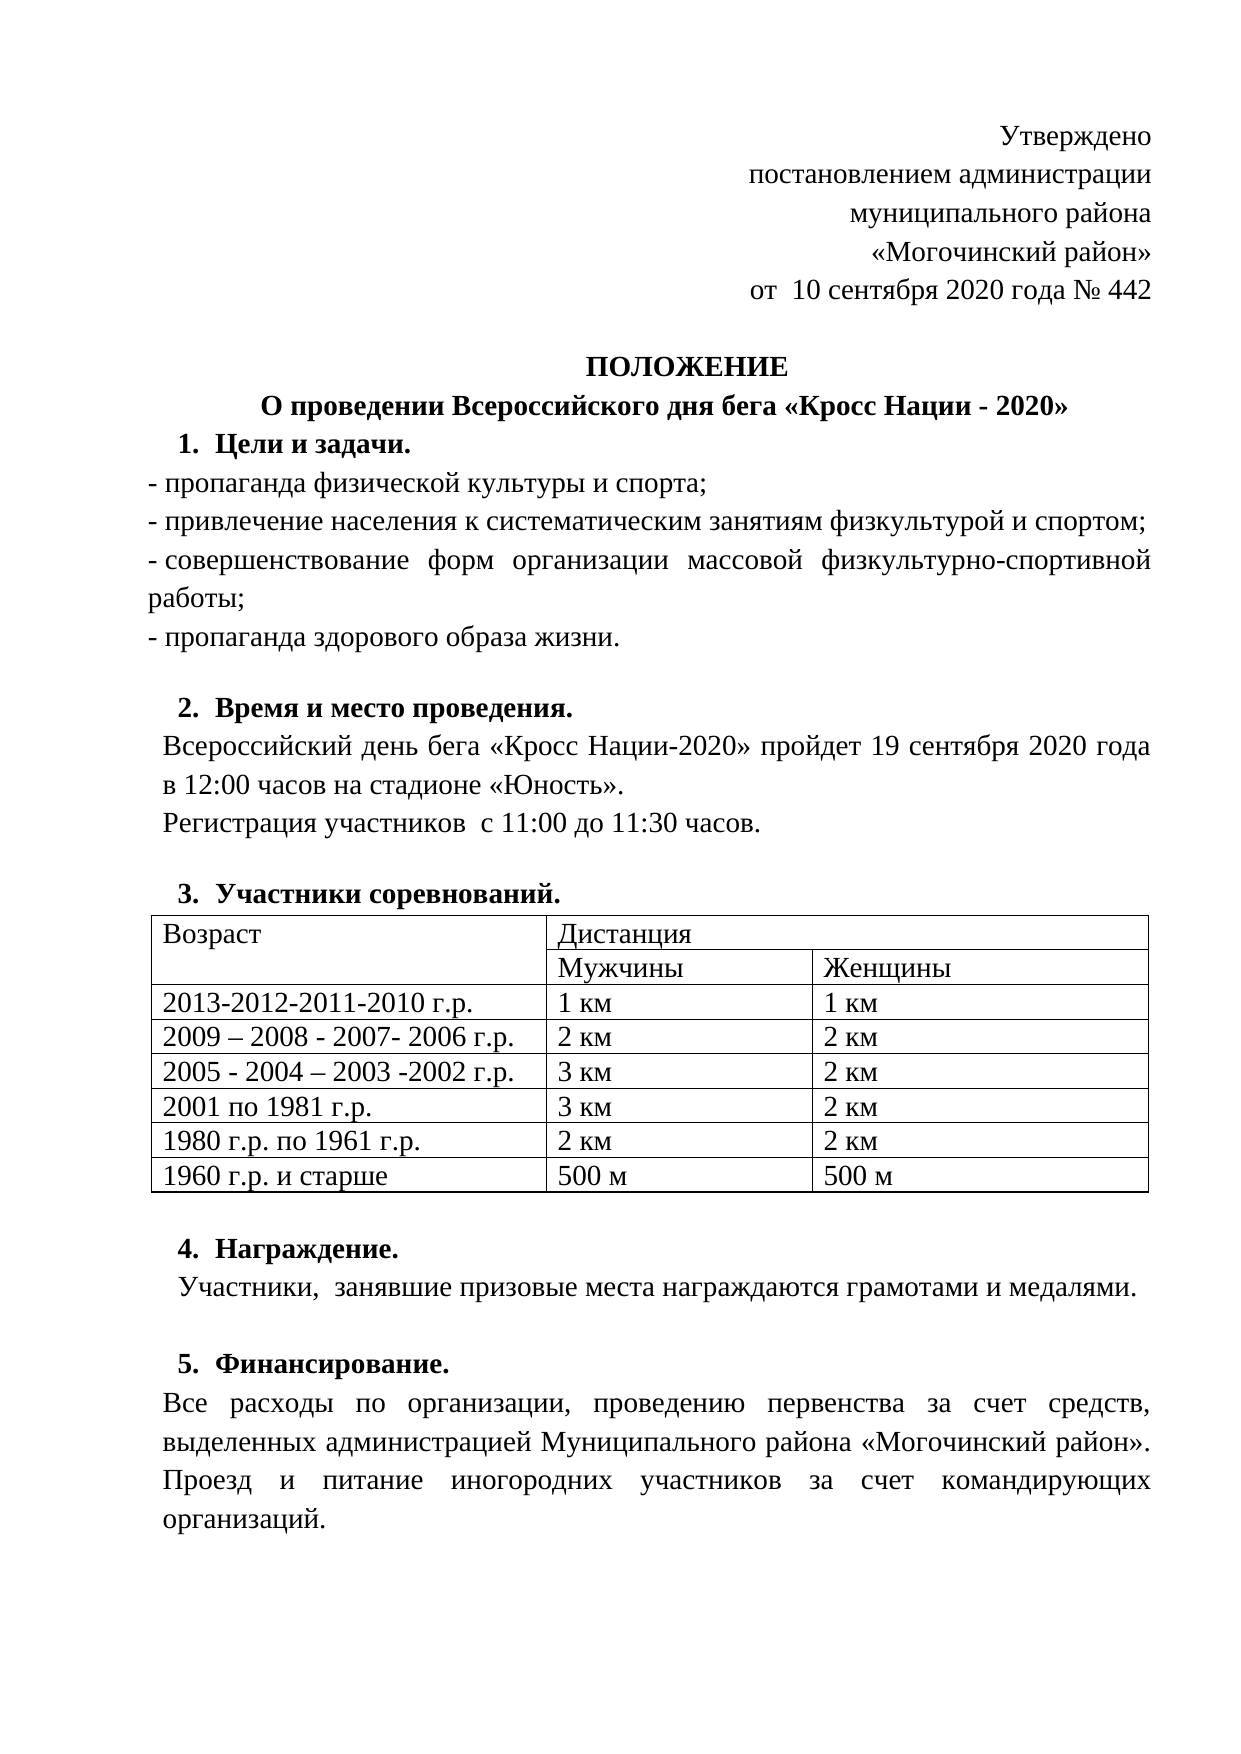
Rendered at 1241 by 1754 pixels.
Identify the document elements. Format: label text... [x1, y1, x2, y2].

table_cell Женщины [813, 950, 1148, 984]
table_cell 500 м [547, 1158, 812, 1191]
list Цели и задачи. [177, 426, 1152, 460]
list Участники, занявшие призовые места награждаются грамотами и медалями. [177, 1269, 1152, 1303]
table_cell 1980 г.р. по 1961 г.р. [152, 1123, 546, 1157]
text «Могочинский район» [177, 234, 1152, 267]
table_cell 2001 по 1981 г.р. [152, 1089, 546, 1122]
table_header Дистанция [547, 916, 1148, 949]
table_cell 2005 - 2004 – 2003 -2002 г.р. [152, 1054, 546, 1088]
list - пропаганда физической культуры и спорта; [148, 465, 1152, 498]
list Все расходы по организации, проведению первенства за счет средств, выделенных администрацией Муниципального района «Могочинский район». Проезд и питание иногородних участников за счет командирующих организаций. [162, 1385, 1152, 1534]
table_cell 2 км [813, 1089, 1148, 1122]
list - привлечение населения к систематическим занятиям физкультурой и спортом; [148, 503, 1152, 537]
text постановлением администрации [177, 157, 1152, 190]
table_cell 3 км [547, 1054, 812, 1088]
table_cell 2 км [813, 1020, 1148, 1053]
list - пропаганда здорового образа жизни. [148, 619, 1152, 653]
list Финансирование. [177, 1347, 1152, 1380]
table_header Возраст [152, 916, 546, 984]
text О проведении Всероссийского дня бега «Кросс Нации - 2020» [177, 388, 1152, 421]
table_cell 2 км [813, 1123, 1148, 1157]
list Участники соревнований. [177, 876, 1152, 910]
table_cell 2013-2012-2011-2010 г.р. [152, 985, 546, 1018]
table_cell 1960 г.р. и старше [152, 1158, 546, 1191]
text от 10 сентября 2020 года № 442 [177, 272, 1152, 306]
table_cell 3 км [547, 1089, 812, 1122]
text ПОЛОЖЕНИЕ [177, 349, 1152, 383]
text Утверждено [177, 118, 1152, 152]
list Время и место проведения. [177, 690, 1152, 723]
table_cell Мужчины [547, 950, 812, 984]
table_cell 2 км [547, 1123, 812, 1157]
list Награждение. [177, 1231, 1152, 1264]
table_cell 2 км [813, 1054, 1148, 1088]
table_cell 2009 – 2008 - 2007- 2006 г.р. [152, 1020, 546, 1053]
table_cell 500 м [813, 1158, 1148, 1191]
text муниципального района [177, 195, 1152, 229]
table_cell 1 км [813, 985, 1148, 1018]
list Регистрация участников с 11:00 до 11:30 часов. [162, 806, 1152, 839]
list Всероссийский день бега «Кросс Нации-2020» пройдет 19 сентября 2020 года в 12:00 часов на стадионе «Юность». [162, 728, 1152, 801]
table_cell 2 км [547, 1020, 812, 1053]
list - совершенствование форм организации массовой физкультурно-спортивной работы; [148, 542, 1152, 614]
table_cell 1 км [547, 985, 812, 1018]
